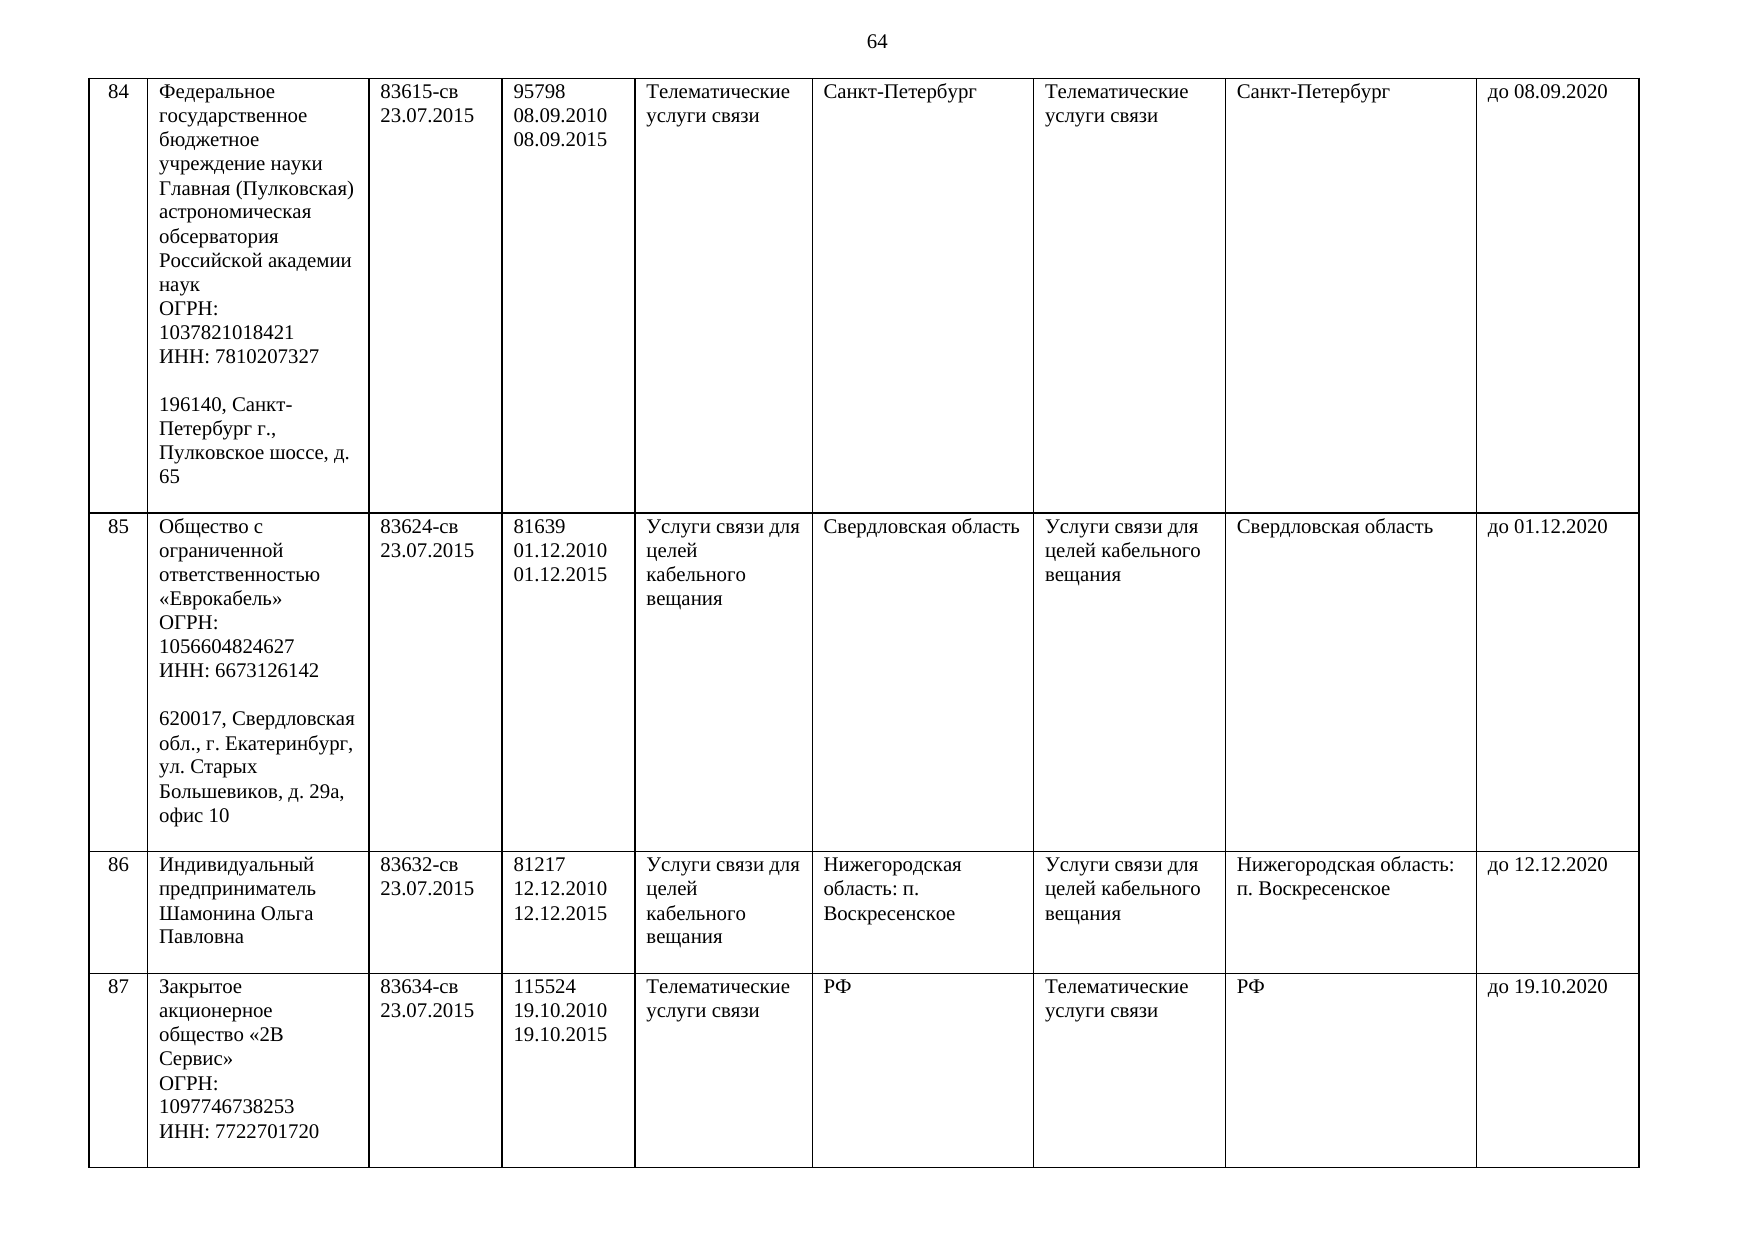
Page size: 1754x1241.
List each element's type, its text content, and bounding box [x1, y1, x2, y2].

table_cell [148, 974, 368, 1167]
table_cell Услуги связи для целей кабельного вещания [636, 852, 812, 973]
table_cell 85 [90, 514, 147, 851]
table_cell 83632-св 23.07.2015 [370, 852, 501, 973]
table_cell Услуги связи для целей кабельного вещания [1034, 514, 1225, 851]
table_cell 84 [90, 79, 147, 512]
table_cell Санкт-Петербург [1226, 79, 1476, 512]
table_cell Общество с ограниченной ответственностью «Еврокабель» ОГРН: 1056604824627 ИНН: 6673126142 620017, Свердловская обл., г. Екатеринбург, ул. Старых Большевиков, д. 29а, офис 10 [148, 514, 368, 851]
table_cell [503, 974, 634, 1167]
table_cell Телематические услуги связи [1034, 79, 1225, 512]
table_cell Телематические услуги связи [636, 79, 812, 512]
table_cell до 08.09.2020 [1477, 79, 1638, 512]
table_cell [148, 79, 368, 512]
table_cell 83624-св 23.07.2015 [370, 514, 501, 851]
table_cell Свердловская область [813, 514, 1033, 851]
table_cell РФ [813, 974, 1033, 1167]
table_cell РФ [1226, 974, 1476, 1167]
table_cell Услуги связи для целей кабельного вещания [636, 514, 812, 851]
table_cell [1034, 974, 1225, 1167]
table_cell 95798 08.09.2010 08.09.2015 [503, 79, 634, 512]
table_cell Санкт-Петербург [813, 79, 1033, 512]
table_cell до 19.10.2020 [1477, 974, 1638, 1167]
table_cell 81639 01.12.2010 01.12.2015 [503, 514, 634, 851]
table_cell 87 [90, 974, 147, 1167]
table_cell до 12.12.2020 [1477, 852, 1638, 973]
table_cell до 01.12.2020 [1477, 514, 1638, 851]
table_cell Свердловская область [1226, 514, 1476, 851]
table_cell 86 [90, 852, 147, 973]
table_cell 81217 12.12.2010 12.12.2015 [503, 852, 634, 973]
table_cell Нижегородская область: п. Воскресенское [1226, 852, 1476, 973]
table_cell 83634-св 23.07.2015 [370, 974, 501, 1167]
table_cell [636, 974, 812, 1167]
table_cell Нижегородская область: п. Воскресенское [813, 852, 1033, 973]
table_cell Индивидуальный предприниматель Шамонина Ольга Павловна [148, 852, 368, 973]
table_cell Услуги связи для целей кабельного вещания [1034, 852, 1225, 973]
table_cell 83615-св 23.07.2015 [370, 79, 501, 512]
